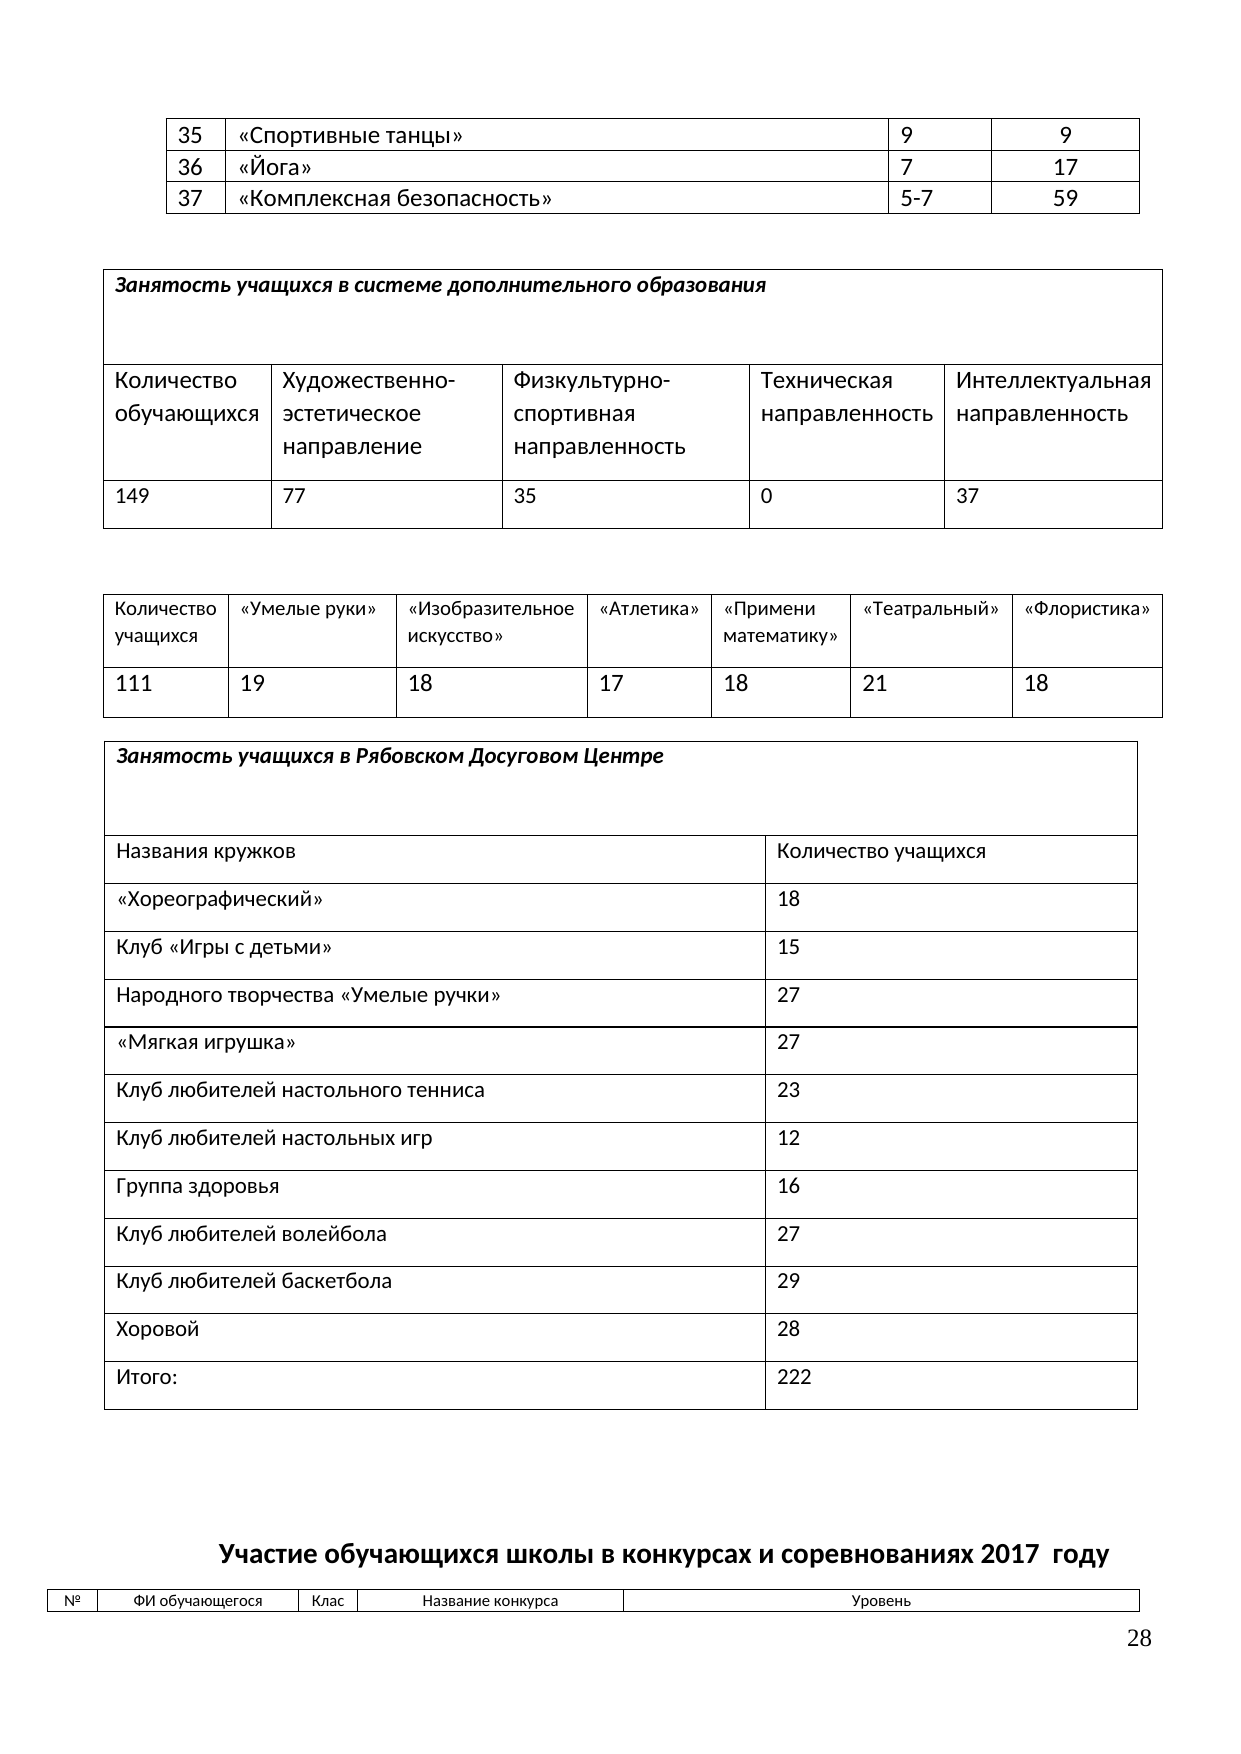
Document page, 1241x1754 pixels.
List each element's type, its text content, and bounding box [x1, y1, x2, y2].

text Участие обучающихся школы в конкурсах и соревнованиях 2017 году [177, 1535, 1152, 1571]
table_cell «Комплексная безопасность» [226, 182, 888, 213]
table_header «Театральный» [851, 595, 1012, 667]
table_cell 29 [766, 1267, 1137, 1313]
table_cell 27 [766, 980, 1137, 1026]
table_cell Техническая направленность [750, 365, 944, 480]
table_cell 15 [766, 932, 1137, 979]
table_header Класс [299, 1590, 357, 1611]
table_cell 27 [766, 1219, 1137, 1266]
table_cell 37 [167, 182, 225, 213]
table_cell 9 [889, 119, 991, 150]
table_header № [48, 1590, 97, 1611]
table_header Количество учащихся [104, 595, 228, 667]
table_cell 59 [992, 182, 1139, 213]
table_cell 35 [503, 481, 749, 528]
table_cell Физкультурно-спортивная направленность [503, 365, 749, 480]
table_cell 23 [766, 1075, 1137, 1122]
table_cell Итого: [105, 1362, 765, 1409]
table_cell Хоровой [105, 1314, 765, 1361]
table_cell Народного творчества «Умелые ручки» [105, 980, 765, 1026]
table_cell 18 [1013, 668, 1162, 717]
table_cell 18 [712, 668, 850, 717]
table_cell Количество учащихся [766, 836, 1137, 883]
table_cell 35 [167, 119, 225, 150]
table_cell «Мягкая игрушка» [105, 1028, 765, 1074]
table_cell 28 [766, 1314, 1137, 1361]
table_header «Изобразительное искусство» [397, 595, 587, 667]
table_cell Клуб «Игры с детьми» [105, 932, 765, 979]
table_cell Клуб любителей настольных игр [105, 1123, 765, 1170]
table_cell Названия кружков [105, 836, 765, 883]
table_header «Флористика» [1013, 595, 1162, 667]
table_cell 16 [766, 1171, 1137, 1218]
table_cell 12 [766, 1123, 1137, 1170]
table_cell 18 [397, 668, 587, 717]
table_cell Клуб любителей настольного тенниса [105, 1075, 765, 1122]
table_cell 27 [766, 1028, 1137, 1074]
table_cell 9 [992, 119, 1139, 150]
table_cell 18 [766, 884, 1137, 931]
table_cell 222 [766, 1362, 1137, 1409]
table_cell 21 [851, 668, 1012, 717]
table_cell 17 [588, 668, 711, 717]
table_cell Художественно-эстетическое направление [272, 365, 502, 480]
table_cell 77 [272, 481, 502, 528]
table_cell «Хореографический» [105, 884, 765, 931]
table_cell 17 [992, 151, 1139, 181]
table_cell «Спортивные танцы» [226, 119, 888, 150]
table_cell Клуб любителей баскетбола [105, 1267, 765, 1313]
table_header Уровень [624, 1590, 1139, 1611]
table_cell 149 [104, 481, 271, 528]
table_header «Умелые руки» [229, 595, 396, 667]
table_header «Атлетика» [588, 595, 711, 667]
table_cell 111 [104, 668, 228, 717]
table_header ФИ обучающегося [98, 1590, 298, 1611]
table_header «Примени математику» [712, 595, 850, 667]
table_cell Количество обучающихся [104, 365, 271, 480]
table_header Название конкурса [358, 1590, 623, 1611]
table_cell 7 [889, 151, 991, 181]
table_header Занятость учащихся в системе дополнительного образования [104, 270, 1162, 364]
table_cell Интеллектуальная направленность [945, 365, 1162, 480]
table_cell Группа здоровья [105, 1171, 765, 1218]
table_cell «Йога» [226, 151, 888, 181]
table_cell 0 [750, 481, 944, 528]
table_cell 5-7 [889, 182, 991, 213]
table_header Занятость учащихся в Рябовском Досуговом Центре [105, 742, 1137, 835]
table_cell 36 [167, 151, 225, 181]
table_cell 19 [229, 668, 396, 717]
table_cell 37 [945, 481, 1162, 528]
table_cell Клуб любителей волейбола [105, 1219, 765, 1266]
